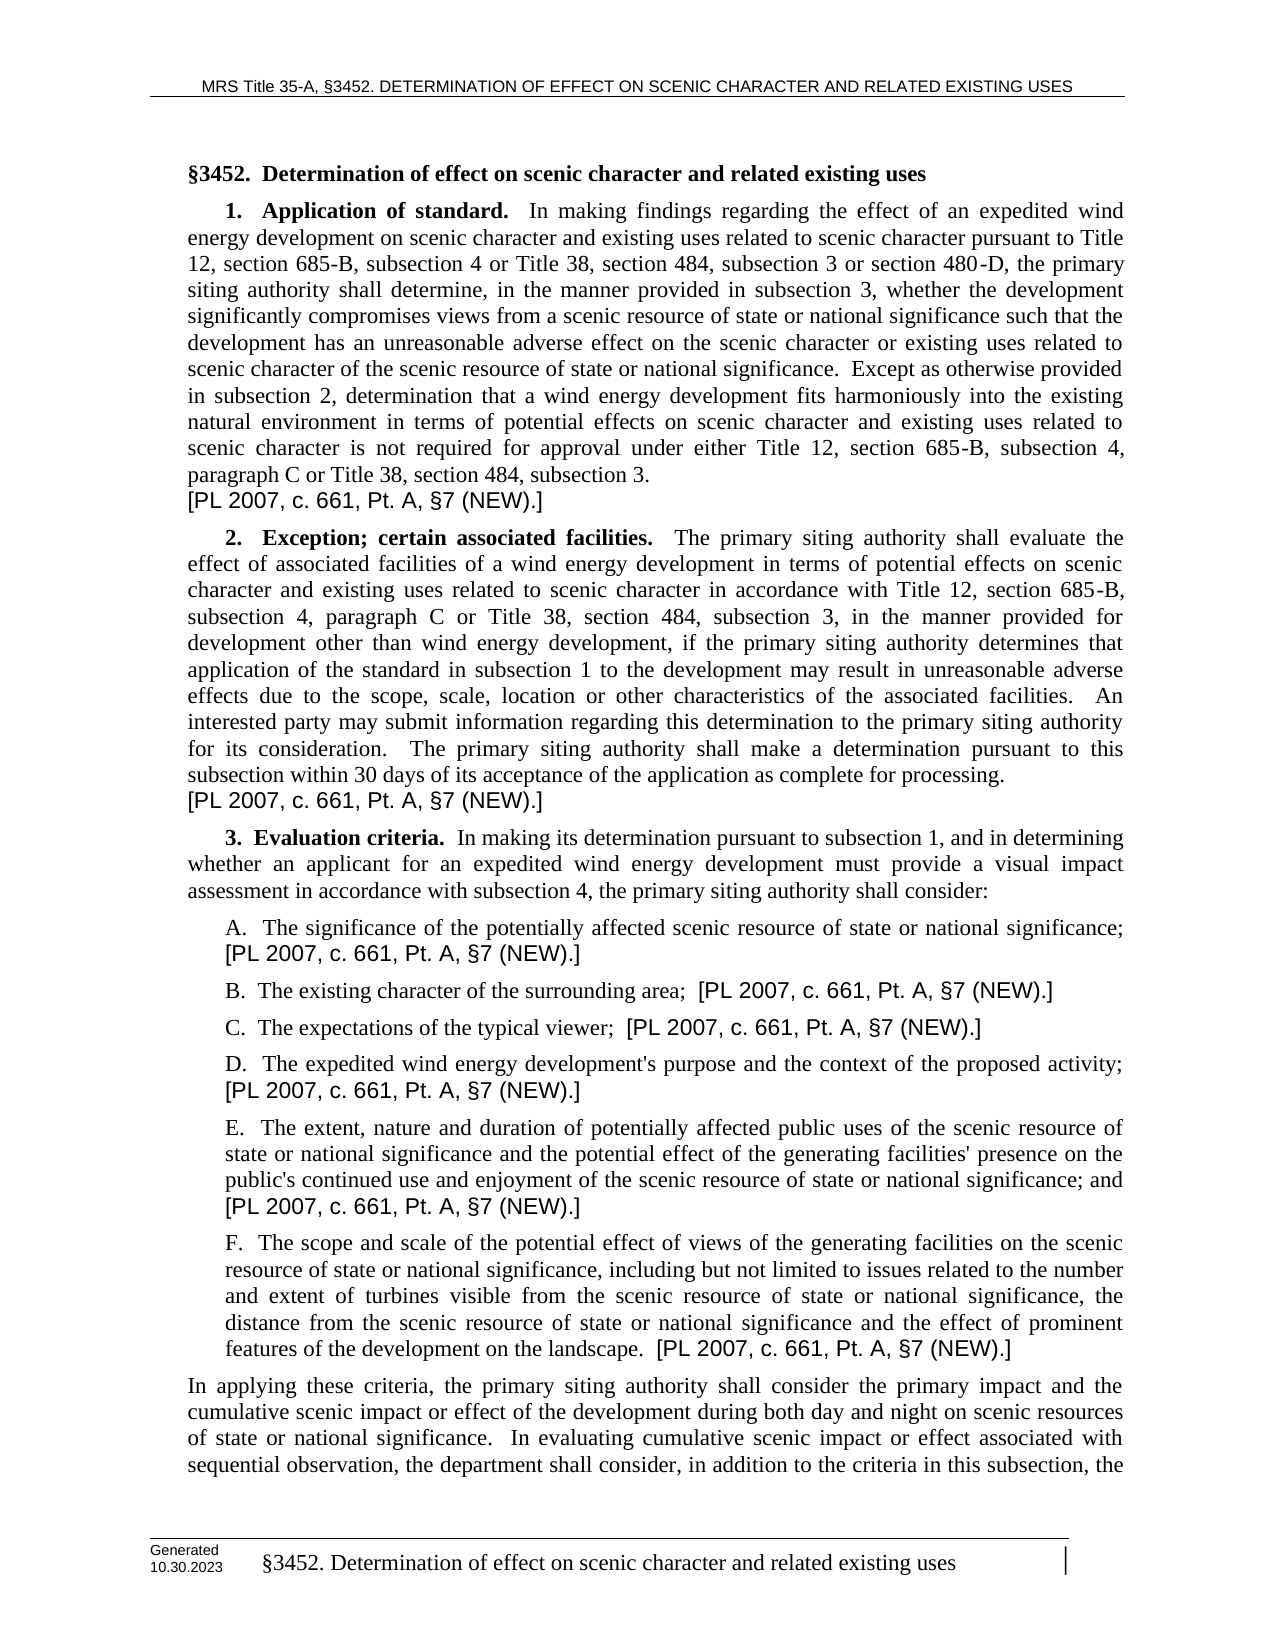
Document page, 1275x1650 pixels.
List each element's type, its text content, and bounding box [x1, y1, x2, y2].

text F. The scope and scale of the potential effect of views of the generating facilities on the scenic resource of state or national significance, including but not limited to issues related to the number and extent of turbines visible from the scenic resource of state or national significance, the distance from the scenic resource of state or national significance and the effect of prominent features of the development on the landscape. [PL 2007, c. 661, Pt. A, §7 (NEW).] [225, 1229, 1125, 1361]
text [PL 2007, c. 661, Pt. A, §7 (NEW).] [187, 487, 1125, 513]
text C. The expectations of the typical viewer; [PL 2007, c. 661, Pt. A, §7 (NEW).] [225, 1014, 1125, 1040]
text A. The significance of the potentially affected scenic resource of state or national significance; [PL 2007, c. 661, Pt. A, §7 (NEW).] [225, 914, 1125, 966]
text §3452. Determination of effect on scenic character and related existing uses [187, 160, 1125, 187]
text E. The extent, nature and duration of potentially affected public uses of the scenic resource of state or national significance and the potential effect of the generating facilities' presence on the public's continued use and enjoyment of the scenic resource of state or national significance; and [PL 2007, c. 661, Pt. A, §7 (NEW).] [225, 1114, 1125, 1219]
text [187, 1372, 1125, 1477]
text D. The expedited wind energy development's purpose and the context of the proposed activity; [PL 2007, c. 661, Pt. A, §7 (NEW).] [225, 1051, 1125, 1103]
text 3. Evaluation criteria. In making its determination pursuant to subsection 1, and in determining whether an applicant for an expedited wind energy development must provide a visual impact assessment in accordance with subsection 4, the primary siting authority shall consider: [187, 824, 1125, 903]
text 2. Exception; certain associated facilities. The primary siting authority shall evaluate the effect of associated facilities of a wind energy development in terms of potential effects on scenic character and existing uses related to scenic character in accordance with Title 12, section 685‑B, subsection 4, paragraph C or Title 38, section 484, subsection 3, in the manner provided for development other than wind energy development, if the primary siting authority determines that application of the standard in subsection 1 to the development may result in unreasonable adverse effects due to the scope, scale, location or other characteristics of the associated facilities. An interested party may submit information regarding this determination to the primary siting authority for its consideration. The primary siting authority shall make a determination pursuant to this subsection within 30 days of its acceptance of the application as complete for processing. [187, 524, 1125, 787]
text 1. Application of standard. In making findings regarding the effect of an expedited wind energy development on scenic character and existing uses related to scenic character pursuant to Title 12, section 685‑B, subsection 4 or Title 38, section 484, subsection 3 or section 480‑D, the primary siting authority shall determine, in the manner provided in subsection 3, whether the development significantly compromises views from a scenic resource of state or national significance such that the development has an unreasonable adverse effect on the scenic character or existing uses related to scenic character of the scenic resource of state or national significance. Except as otherwise provided in subsection 2, determination that a wind energy development fits harmoniously into the existing natural environment in terms of potential effects on scenic character and existing uses related to scenic character is not required for approval under either Title 12, section 685‑B, subsection 4, paragraph C or Title 38, section 484, subsection 3. [187, 197, 1125, 487]
text B. The existing character of the surrounding area; [PL 2007, c. 661, Pt. A, §7 (NEW).] [225, 977, 1125, 1003]
text [PL 2007, c. 661, Pt. A, §7 (NEW).] [187, 787, 1125, 814]
